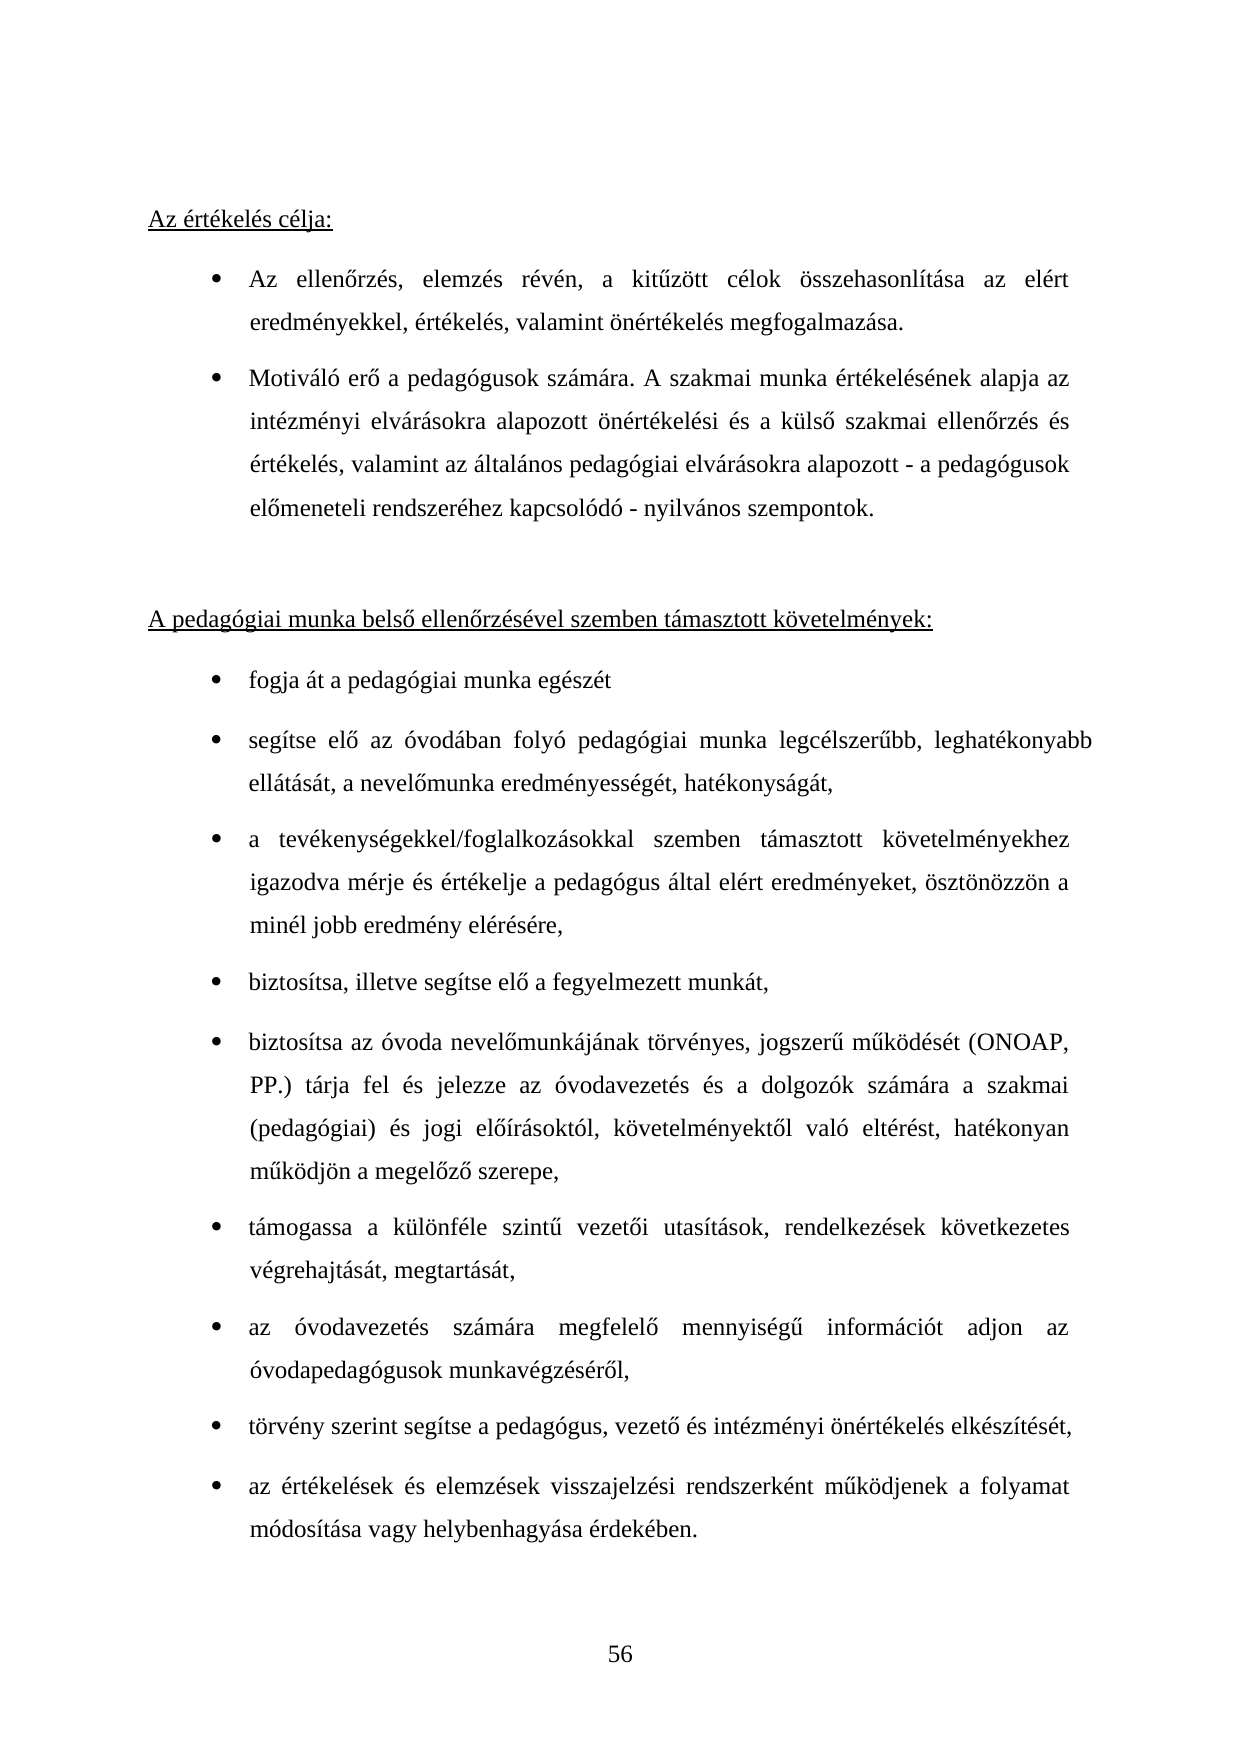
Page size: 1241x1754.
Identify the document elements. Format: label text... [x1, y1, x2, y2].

list biztosítsa, illetve segítse elő a fegyelmezett munkát, [212, 967, 1093, 995]
text Az értékelés célja: [148, 204, 1093, 233]
text A pedagógiai munka belső ellenőrzésével szemben támasztott követelmények: [148, 604, 1070, 633]
list támogassa a különféle szintű vezetői utasítások, rendelkezések következetes végrehajtását, megtartását, [212, 1212, 1070, 1284]
list a tevékenységekkel/foglalkozásokkal szemben támasztott követelményekhez igazodva mérje és értékelje a pedagógus által elért eredményeket, ösztönözzön a minél jobb eredmény elérésére, [212, 824, 1070, 939]
list az értékelések és elemzések visszajelzési rendszerként működjenek a folyamat módosítása vagy helybenhagyása érdekében. [212, 1471, 1070, 1543]
list az óvodavezetés számára megfelelő mennyiségű információt adjon az óvodapedagógusok munkavégzéséről, [212, 1312, 1070, 1384]
list Motiváló erő a pedagógusok számára. A szakmai munka értékelésének alapja az intézményi elvárásokra alapozott önértékelési és a külső szakmai ellenőrzés és értékelés, valamint az általános pedagógiai elvárásokra alapozott - a pedagógusok előmeneteli rendszeréhez kapcsolódó - nyilvános szempontok. [212, 363, 1070, 521]
list biztosítsa az óvoda nevelőmunkájának törvényes, jogszerű működését (ONOAP, PP.) tárja fel és jelezze az óvodavezetés és a dolgozók számára a szakmai (pedagógiai) és jogi előírásoktól, követelményektől való eltérést, hatékonyan működjön a megelőző szerepe, [212, 1027, 1070, 1185]
list Az ellenőrzés, elemzés révén, a kitűzött célok összehasonlítása az elért eredményekkel, értékelés, valamint önértékelés megfogalmazása. [212, 264, 1069, 336]
list fogja át a pedagógiai munka egészét [212, 665, 1093, 693]
list törvény szerint segítse a pedagógus, vezető és intézményi önértékelés elkészítését, [212, 1411, 1093, 1440]
list segítse elő az óvodában folyó pedagógiai munka legcélszerűbb, leghatékonyabb ellátását, a nevelőmunka eredményességét, hatékonyságát, [212, 725, 1093, 797]
